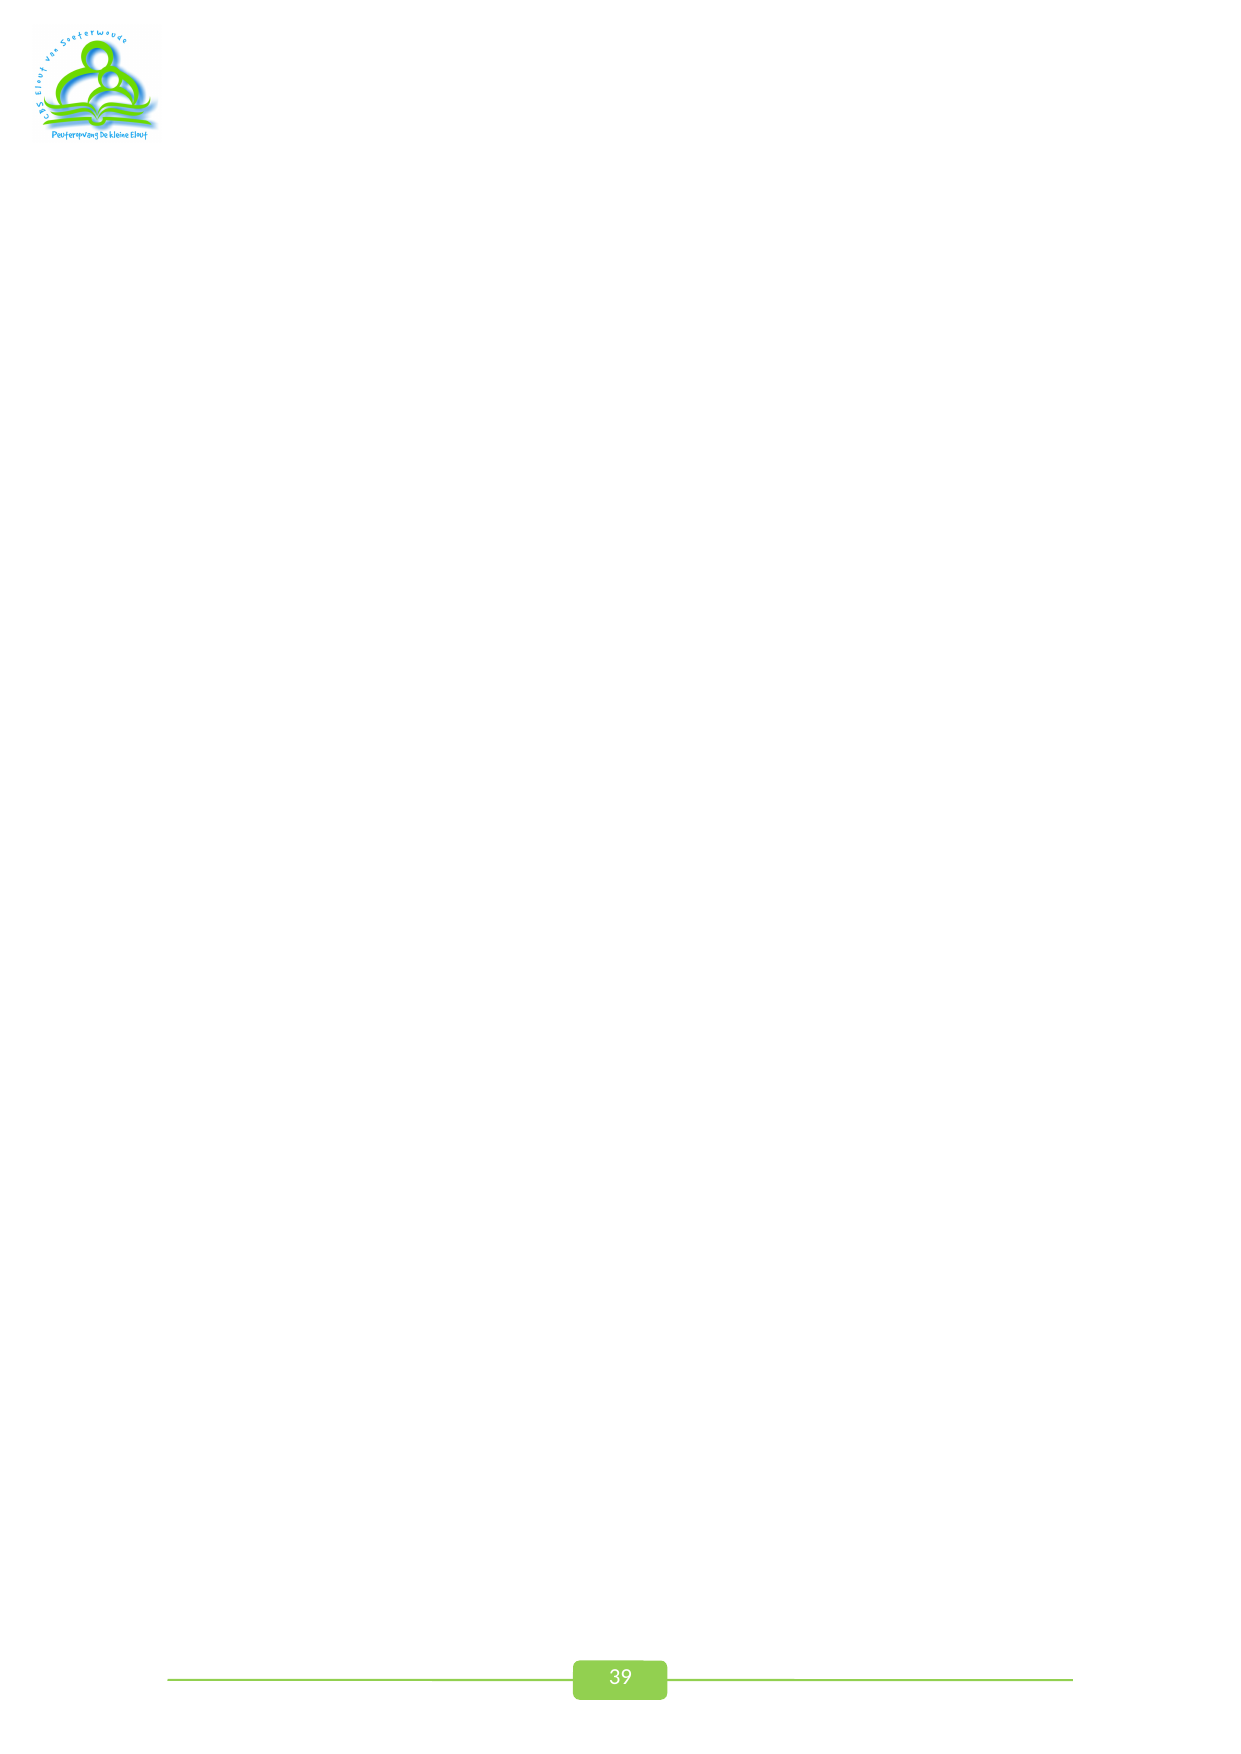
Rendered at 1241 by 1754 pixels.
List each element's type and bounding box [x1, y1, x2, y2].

picture [31, 24, 163, 143]
